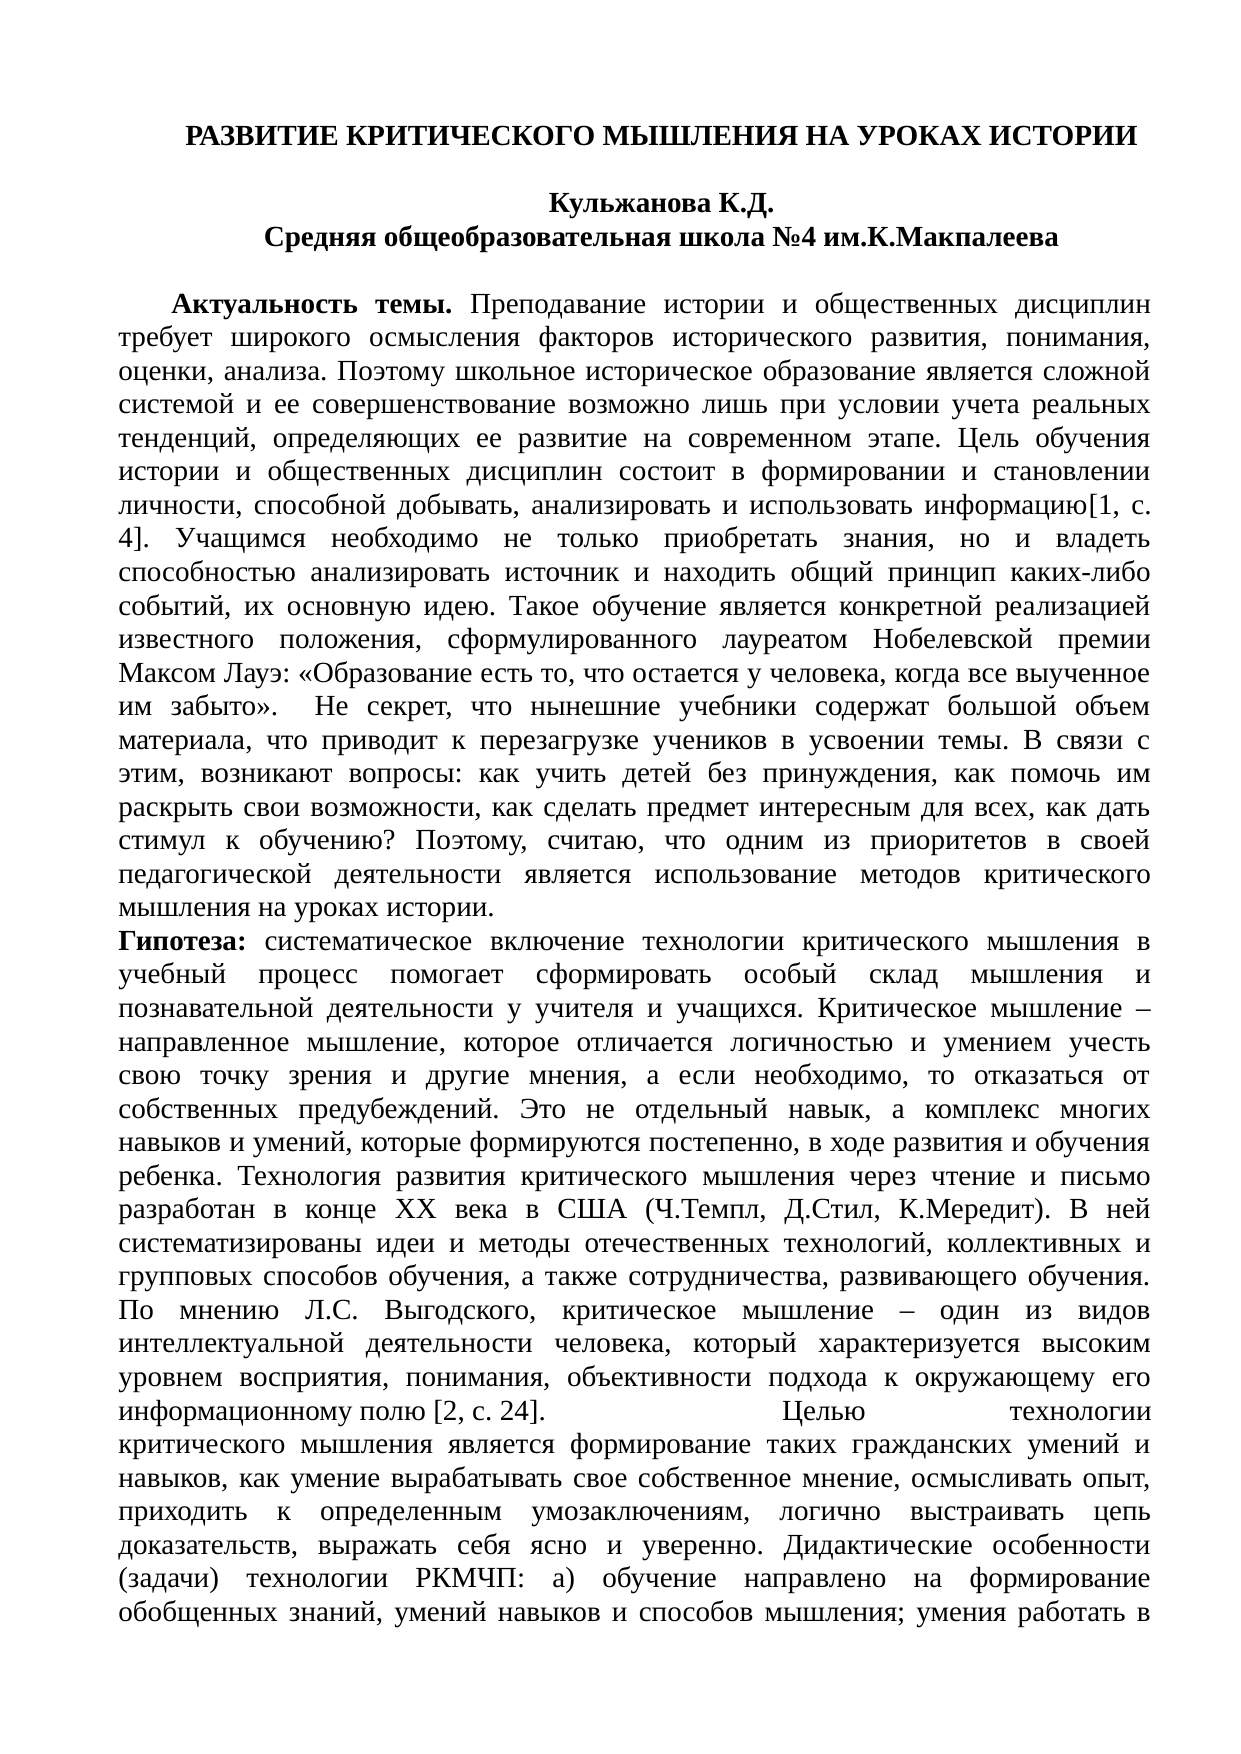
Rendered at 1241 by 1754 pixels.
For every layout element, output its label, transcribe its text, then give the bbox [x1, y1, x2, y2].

text Кульжанова К.Д. [118, 185, 1152, 219]
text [118, 286, 1152, 1627]
text РАЗВИТИЕ КРИТИЧЕСКОГО МЫШЛЕНИЯ НА УРОКАХ ИСТОРИИ [118, 118, 1152, 152]
text Средняя общеобразовательная школа №4 им.К.Макпалеева [118, 219, 1152, 252]
